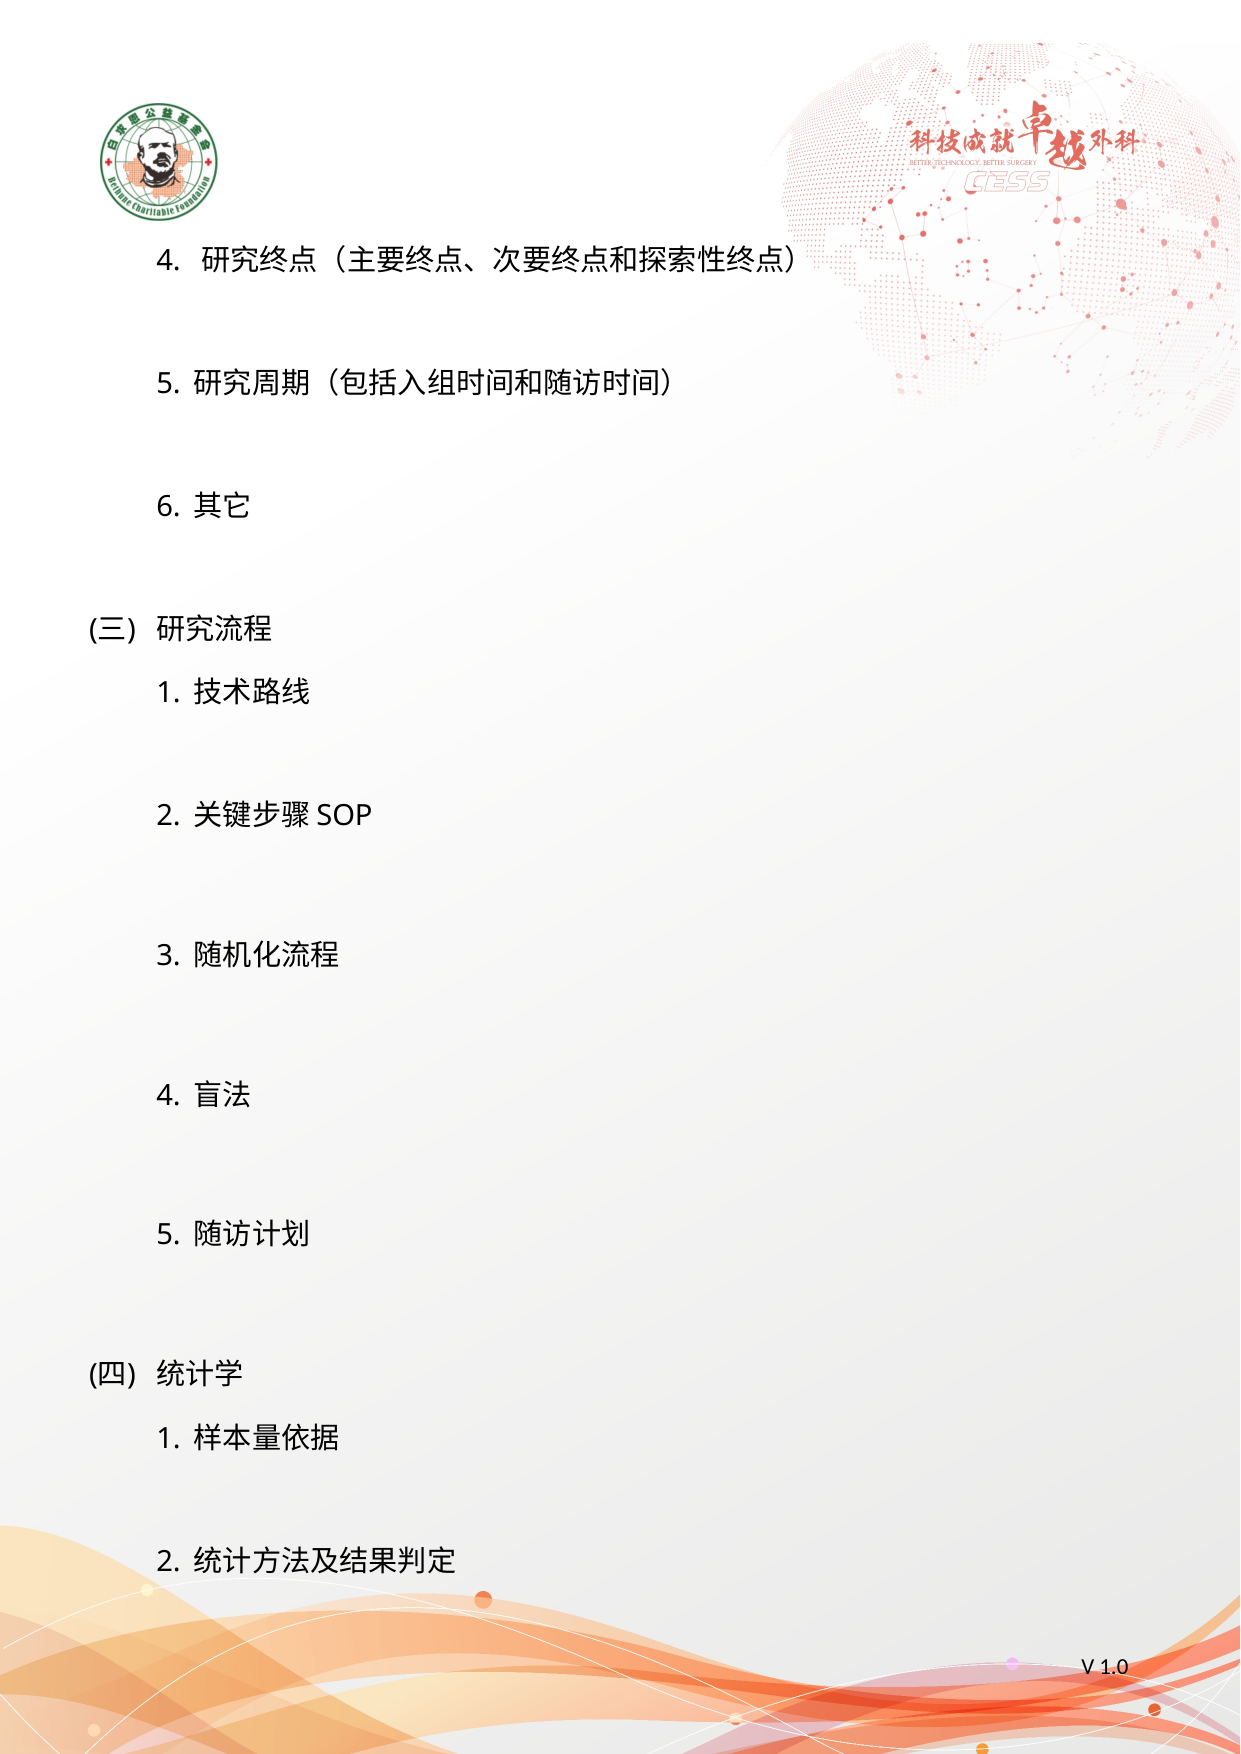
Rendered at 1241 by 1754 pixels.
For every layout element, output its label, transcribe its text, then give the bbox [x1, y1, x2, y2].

picture [0, 43, 1241, 1754]
list 随机化流程 [156, 932, 1128, 974]
list 统计学 [89, 1351, 1128, 1393]
list 随访计划 [156, 1211, 1128, 1253]
list 技术路线 [156, 669, 1128, 711]
list 研究终点（主要终点、次要终点和探索性终点） [156, 236, 1128, 279]
list 样本量依据 [156, 1414, 1128, 1457]
list 研究流程 [89, 605, 1128, 648]
list 关键步骤SOP [156, 792, 1128, 834]
list 其它 [156, 482, 1128, 525]
list 研究周期（包括入组时间和随访时间） [156, 359, 1128, 402]
list 统计方法及结果判定 [156, 1537, 1128, 1579]
list 盲法 [156, 1071, 1128, 1114]
